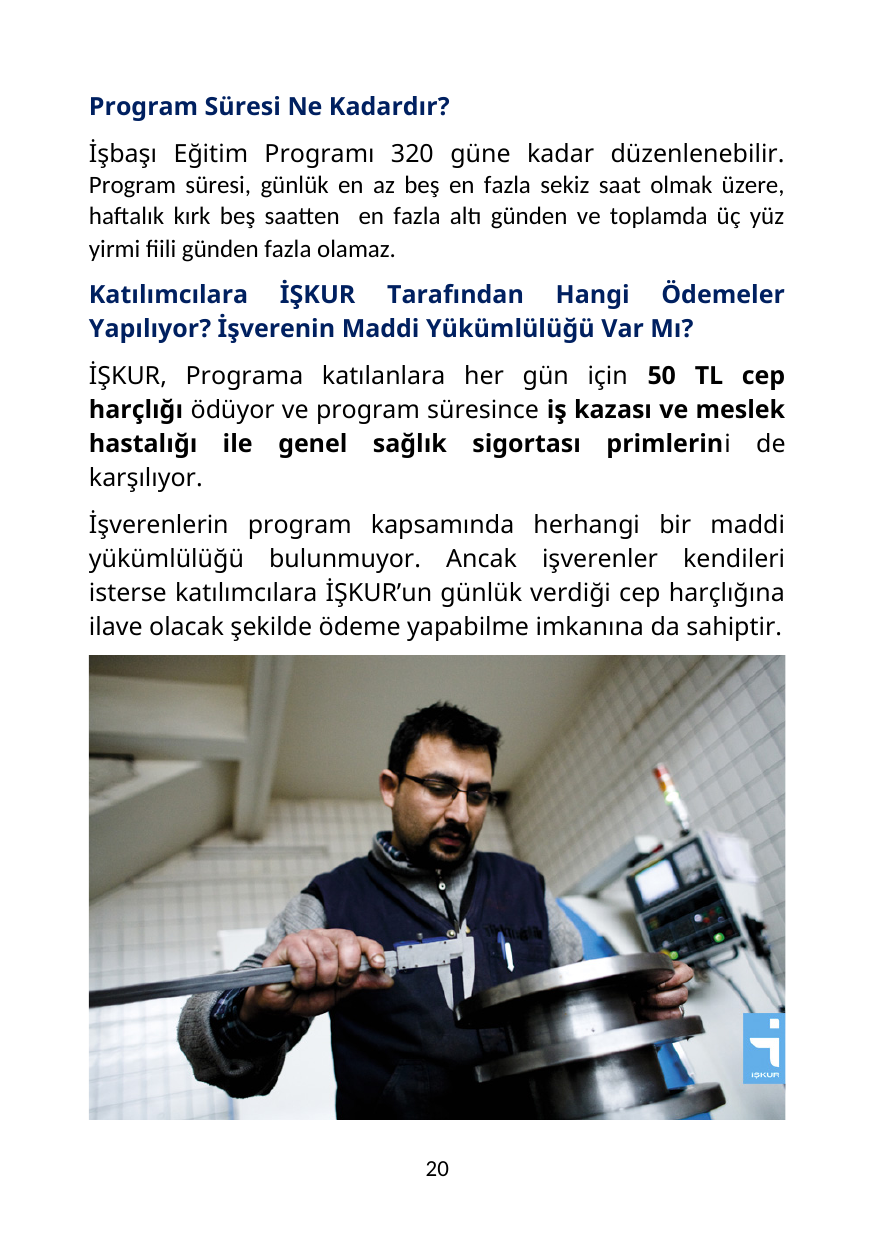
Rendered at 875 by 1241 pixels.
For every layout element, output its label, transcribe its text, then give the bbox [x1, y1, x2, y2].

text Katılımcılara İŞKUR Tarafından Hangi Ödemeler Yapılıyor? İşverenin Maddi Yükümlülüğü Var Mı? [89, 277, 785, 345]
text Program Süresi Ne Kadardır? [89, 89, 785, 123]
text İşverenlerin program kapsamında herhangi bir maddi yükümlülüğü bulunmuyor. Ancak işverenler kendileri isterse katılımcılara İŞKUR’un günlük verdiği cep harçlığına ilave olacak şekilde ödeme yapabilme imkanına da sahiptir. [89, 506, 785, 642]
text İşbaşı Eğitim Programı 320 güne kadar düzenlenebilir. Program süresi, günlük en az beş en fazla sekiz saat olmak üzere, haftalık kırk beş saatten en fazla altı günden ve toplamda üç yüz yirmi fiili günden fazla olamaz. [89, 135, 785, 264]
text İŞKUR, Programa katılanlara her gün için 50 TL cep harçlığı ödüyor ve program süresince iş kazası ve meslek hastalığı ile genel sağlık sigortası primlerini de karşılıyor. [89, 357, 785, 494]
picture [88, 655, 786, 1120]
